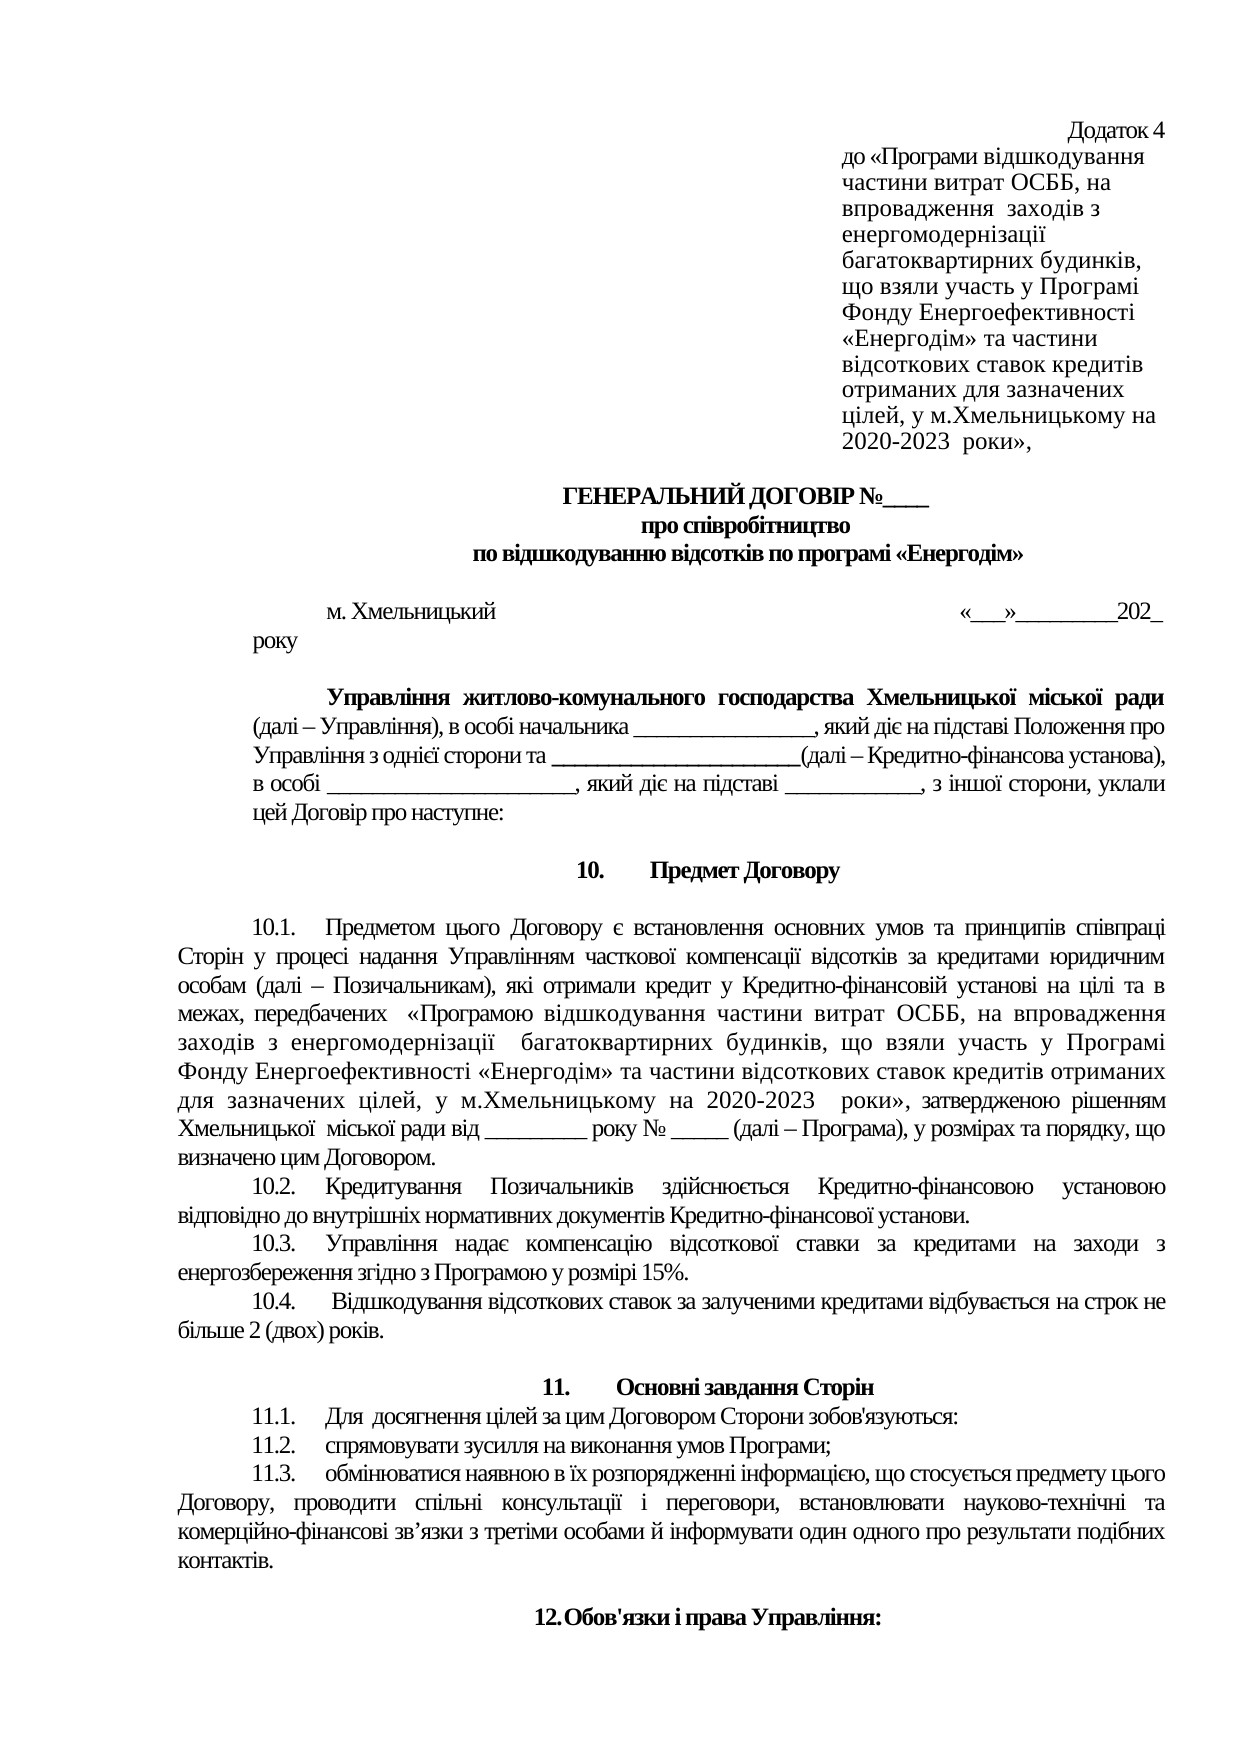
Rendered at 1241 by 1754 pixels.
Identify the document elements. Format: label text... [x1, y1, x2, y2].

text м. Хмельницький «___»_________202_ року [252, 596, 1166, 653]
text до «Програми відшкодування частини витрат ОСББ, на впровадження заходів з енергомодернізації багатоквартирних будинків, що взяли участь у Програмі Фонду Енергоефективності «Енергодім» та частини відсоткових ставок кредитів отриманих для зазначених цілей, у м.Хмельницькому на 2020-2023 роки», [842, 144, 1166, 455]
list Управління надає компенсацію відсоткової ставки за кредитами на заходи з енергозбереження згідно з Програмою у розмірі 15%. [177, 1228, 1166, 1286]
list Обов'язки і права Управління: [177, 1602, 1166, 1631]
list Предмет Договору [177, 855, 1166, 883]
text про співробітництво [252, 510, 1166, 538]
list Кредитування Позичальників здійснюється Кредитно-фінансовою установою відповідно до внутрішніх нормативних документів Кредитно-фінансової установи. [177, 1171, 1166, 1228]
list спрямовувати зусилля на виконання умов Програми; [177, 1430, 1166, 1458]
text Додаток 4 [842, 118, 1166, 144]
text ГЕНЕРАЛЬНИЙ ДОГОВІР №____ [252, 481, 1166, 510]
list Предметом цього Договору є встановлення основних умов та принципів співпраці Сторін у процесі надання Управлінням часткової компенсації відсотків за кредитами юридичним особам (далі – Позичальникам), які отримали кредит у Кредитно-фінансовій установі на цілі та в межах, передбачених «Програмою відшкодування частини витрат ОСББ, на впровадження заходів з енергомодернізації багатоквартирних будинків, що взяли участь у Програмі Фонду Енергоефективності «Енергодім» та частини відсоткових ставок кредитів отриманих для зазначених цілей, у м.Хмельницькому на 2020-2023 роки», затвердженою рішенням Хмельницької міської ради від _________ року № _____ (далі – Програма), у розмірах та порядку, що визначено цим Договором. [177, 912, 1166, 1171]
list Для досягнення цілей за цим Договором Сторони зобов'язуються: [177, 1401, 1166, 1430]
text по відшкодуванню відсотків по програмі «Енергодім» [252, 538, 1166, 567]
list обмінюватися наявною в їх розпорядженні інформацією, що стосується предмету цього Договору, проводити спільні консультації і переговори, встановлювати науково-технічні та комерційно-фінансові зв’язки з третіми особами й інформувати один одного про результати подібних контактів. [177, 1458, 1166, 1573]
text Управління житлово-комунального господарства Хмельницької міської ради (далі – Управління), в особі начальника ________________, який діє на підставі Положення про Управління з однієї сторони та ______________________(далі – Кредитно-фінансова установа), в особі ______________________, який діє на підставі ____________, з іншої сторони, уклали цей Договір про наступне: [252, 682, 1166, 826]
list Основні завдання Сторін [177, 1372, 1166, 1401]
list Відшкодування відсоткових ставок за залученими кредитами відбувається на строк не більше 2 (двох) років. [177, 1286, 1166, 1343]
